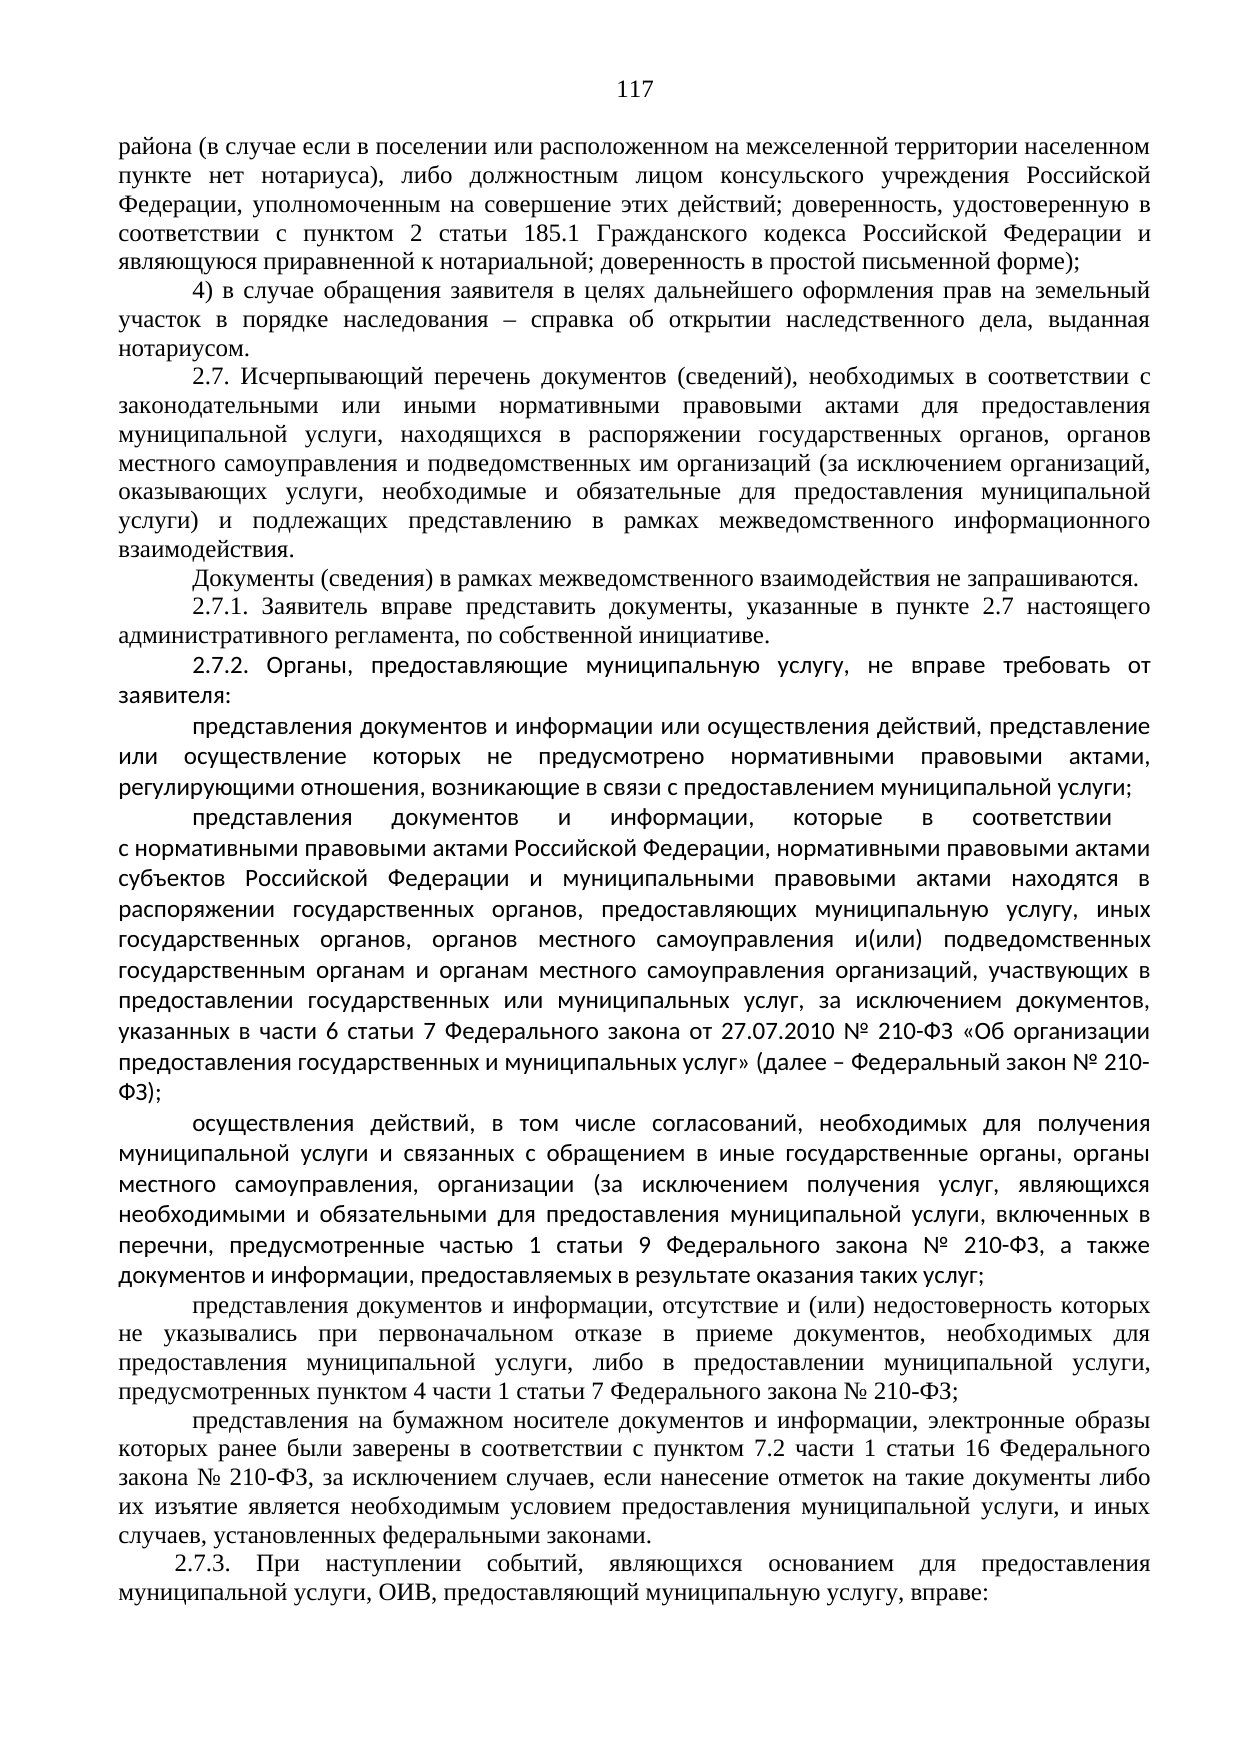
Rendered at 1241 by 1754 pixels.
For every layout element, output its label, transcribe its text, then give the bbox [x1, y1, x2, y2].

text 2.7.2. Органы, предоставляющие муниципальную услугу, не вправе требовать от заявителя: [118, 649, 1152, 710]
text представления документов и информации, которые в соответствии с нормативными правовыми актами Российской Федерации, нормативными правовыми актами субъектов Российской Федерации и муниципальными правовыми актами находятся в распоряжении государственных органов, предоставляющих муниципальную услугу, иных государственных органов, органов местного самоуправления и(или) подведомственных государственным органам и органам местного самоуправления организаций, участвующих в предоставлении государственных или муниципальных услуг, за исключением документов, указанных в части 6 статьи 7 Федерального закона от 27.07.2010 № 210-ФЗ «Об организации предоставления государственных и муниципальных услуг» (далее – Федеральный закон № 210-ФЗ); [118, 801, 1152, 1107]
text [118, 131, 1152, 275]
text 2.7.1. Заявитель вправе представить документы, указанные в пункте 2.7 настоящего административного регламента, по собственной инициативе. [118, 591, 1152, 649]
text представления документов и информации, отсутствие и (или) недостоверность которых не указывались при первоначальном отказе в приеме документов, необходимых для предоставления муниципальной услуги, либо в предоставлении муниципальной услуги, предусмотренных пунктом 4 части 1 статьи 7 Федерального закона № 210-ФЗ; [118, 1290, 1152, 1405]
text 2.7.3. При наступлении событий, являющихся основанием для предоставления муниципальной услуги, ОИВ, предоставляющий муниципальную услугу, вправе: [118, 1548, 1152, 1606]
text осуществления действий, в том числе согласований, необходимых для получения муниципальной услуги и связанных с обращением в иные государственные органы, органы местного самоуправления, организации (за исключением получения услуг, являющихся необходимыми и обязательными для предоставления муниципальной услуги, включенных в перечни, предусмотренные частью 1 статьи 9 Федерального закона № 210-ФЗ, а также документов и информации, предоставляемых в результате оказания таких услуг; [118, 1107, 1152, 1290]
text представления на бумажном носителе документов и информации, электронные образы которых ранее были заверены в соответствии с пунктом 7.2 части 1 статьи 16 Федерального закона № 210-ФЗ, за исключением случаев, если нанесение отметок на такие документы либо их изъятие является необходимым условием предоставления муниципальной услуги, и иных случаев, установленных федеральными законами. [118, 1405, 1152, 1548]
text 2.7. Исчерпывающий перечень документов (сведений), необходимых в соответствии с законодательными или иными нормативными правовыми актами для предоставления муниципальной услуги, находящихся в распоряжении государственных органов, органов местного самоуправления и подведомственных им организаций (за исключением организаций, оказывающих услуги, необходимые и обязательные для предоставления муниципальной услуги) и подлежащих представлению в рамках межведомственного информационного взаимодействия. [118, 361, 1152, 563]
text представления документов и информации или осуществления действий, представление или осуществление которых не предусмотрено нормативными правовыми актами, регулирующими отношения, возникающие в связи с предоставлением муниципальной услуги; [118, 710, 1152, 801]
text Документы (сведения) в рамках межведомственного взаимодействия не запрашиваются. [118, 563, 1152, 591]
text 4) в случае обращения заявителя в целях дальнейшего оформления прав на земельный участок в порядке наследования – справка об открытии наследственного дела, выданная нотариусом. [118, 275, 1152, 361]
